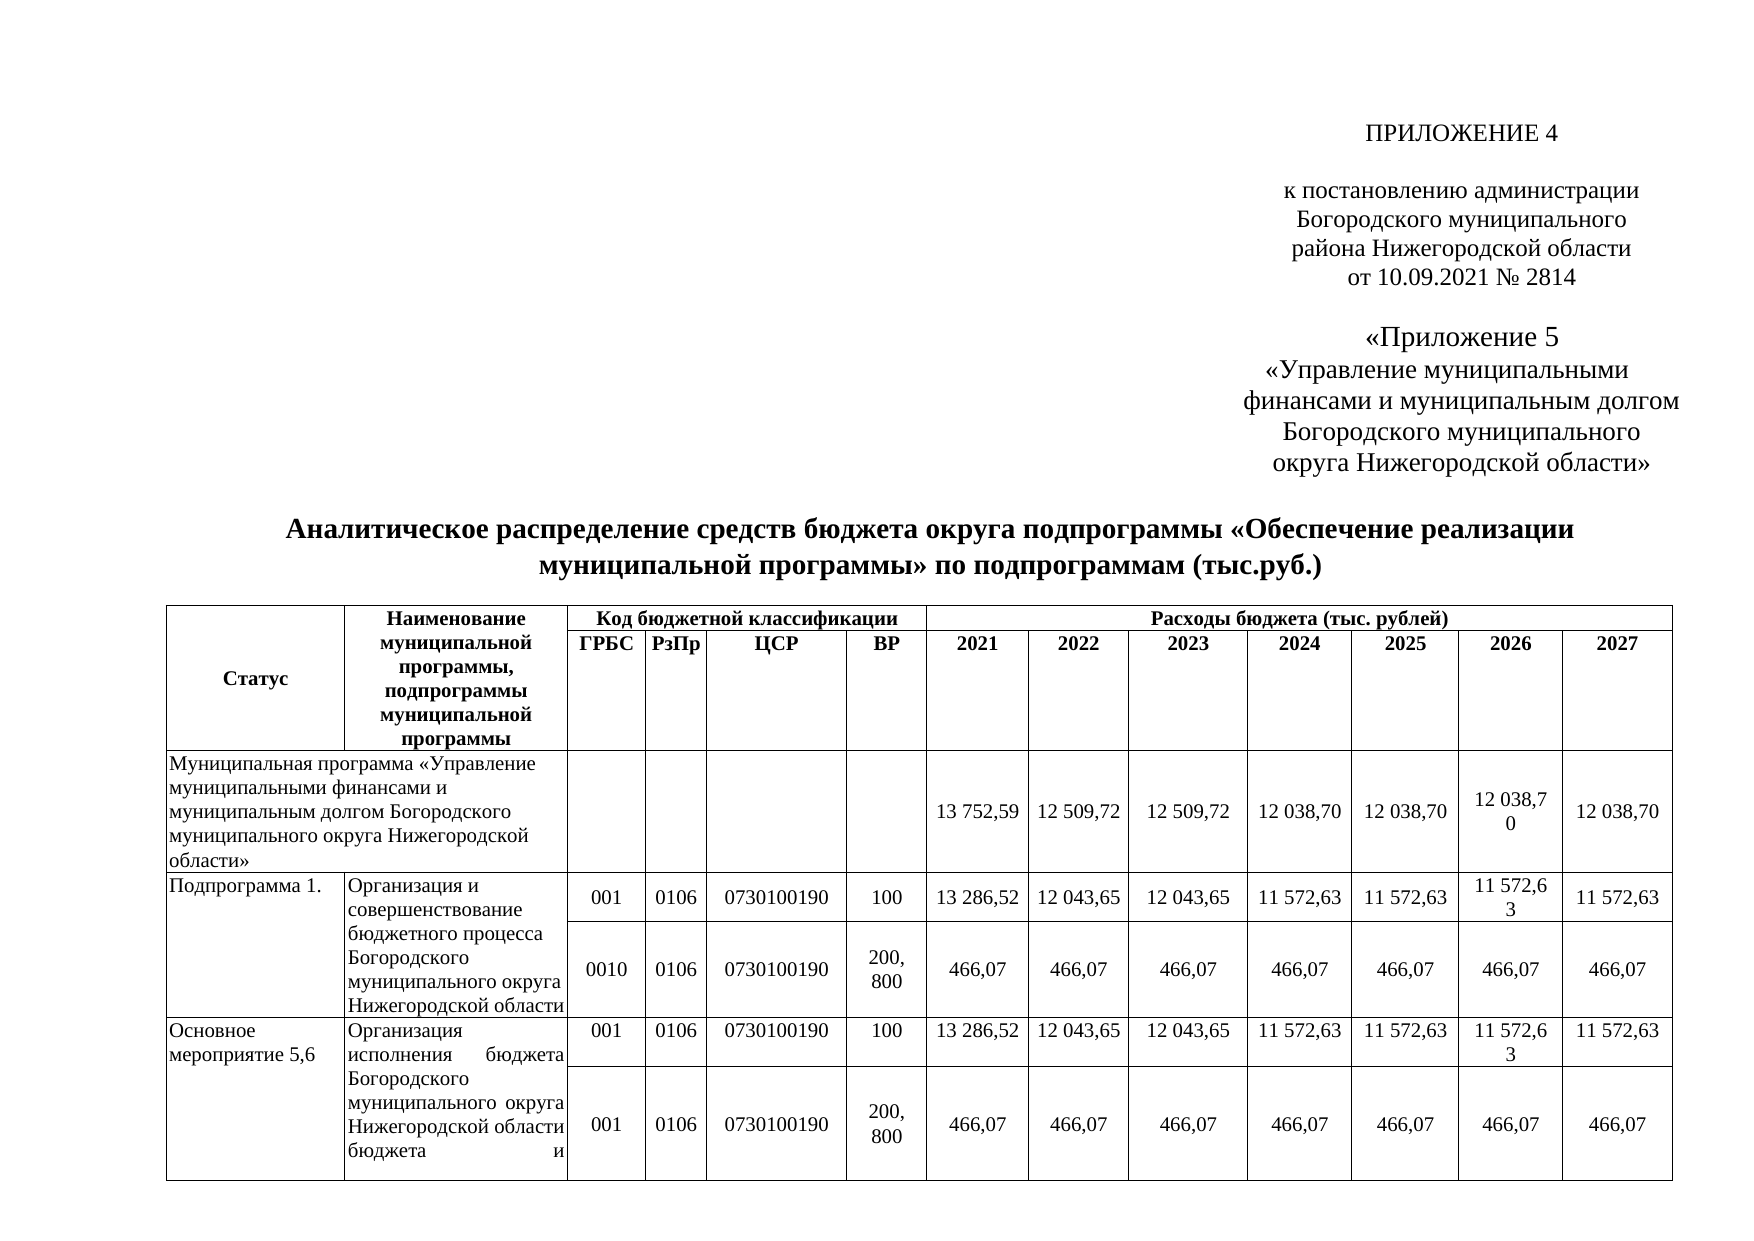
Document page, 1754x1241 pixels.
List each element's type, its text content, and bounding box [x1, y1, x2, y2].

table_cell 466,07 [1129, 922, 1247, 1017]
table_cell 466,07 [1352, 922, 1458, 1017]
text к постановлению администрации [1240, 176, 1683, 204]
table_cell 0730100190 [707, 873, 846, 921]
table_cell 001 [568, 1018, 645, 1066]
table_cell 0730100190 [707, 1067, 846, 1180]
table_cell Подпрограмма 1. [167, 873, 344, 1017]
table_cell 13 286,52 [927, 1018, 1028, 1066]
table_cell 12 509,72 [1129, 751, 1247, 872]
text «Управление муниципальными [1211, 353, 1683, 384]
table_cell Муниципальная программа «Управление муниципальными финансами и муниципальным долгом Богородского муниципального округа Нижегородской области» [167, 751, 567, 872]
table_cell 0730100190 [707, 922, 846, 1017]
table_cell ЦСР [707, 631, 846, 750]
table_cell 2022 [1029, 631, 1128, 750]
table_cell 0106 [646, 1018, 706, 1066]
table_cell 12 509,72 [1029, 751, 1128, 872]
table_cell 466,07 [1248, 922, 1351, 1017]
text «Приложение 5 [1240, 319, 1683, 353]
table_cell 11 572,63 [1248, 1018, 1351, 1066]
table_cell 466,07 [1352, 1067, 1458, 1180]
table_header Наименование муниципальной программы, подпрограммы муниципальной программы [345, 606, 567, 750]
table_cell 466,07 [1129, 1067, 1247, 1180]
table_cell [646, 751, 706, 872]
text округа Нижегородской области» [1240, 446, 1683, 477]
table_cell РзПр [646, 631, 706, 750]
table_cell 2024 [1248, 631, 1351, 750]
table_cell 2021 [927, 631, 1028, 750]
text Богородского муниципального [1240, 204, 1683, 233]
table_cell 200, 800 [847, 1067, 926, 1180]
table_cell 466,07 [1563, 922, 1672, 1017]
text от 10.09.2021 № 2814 [1240, 262, 1683, 291]
table_cell Основное мероприятие 5,6 [167, 1018, 344, 1180]
table_cell 0106 [646, 1067, 706, 1180]
table_cell ГРБС [568, 631, 645, 750]
table_cell Организация и совершенствование бюджетного процесса Богородского муниципального округа Нижегородской области [345, 873, 567, 1017]
table_cell 12 043,65 [1129, 873, 1247, 921]
table_cell 466,07 [927, 1067, 1028, 1180]
table_cell 11 572,63 [1459, 1018, 1562, 1066]
table_cell 0730100190 [707, 1018, 846, 1066]
text финансами и муниципальным долгом [1240, 384, 1683, 415]
table_cell 11 572,63 [1248, 873, 1351, 921]
table_cell [568, 751, 645, 872]
table_cell 0106 [646, 922, 706, 1017]
table_cell 100 [847, 1018, 926, 1066]
text района Нижегородской области [1240, 233, 1683, 262]
table_cell 13 752,59 [927, 751, 1028, 872]
table_cell 466,07 [1029, 1067, 1128, 1180]
table_cell 466,07 [1248, 1067, 1351, 1180]
table_cell 12 043,65 [1029, 873, 1128, 921]
table_cell 11 572,63 [1459, 873, 1562, 921]
table_cell [707, 751, 846, 872]
table_cell 466,07 [1459, 922, 1562, 1017]
table_cell 0010 [568, 922, 645, 1017]
table_cell [847, 751, 926, 872]
table_cell 11 572,63 [1563, 873, 1672, 921]
table_cell 12 038,70 [1248, 751, 1351, 872]
table_cell 2026 [1459, 631, 1562, 750]
text ПРИЛОЖЕНИЕ 4 [1240, 118, 1683, 147]
text Аналитическое распределение средств бюджета округа подпрограммы «Обеспечение реализации муниципальной программы» по подпрограммам (тыс.руб.) [177, 511, 1683, 581]
table_cell 200, 800 [847, 922, 926, 1017]
text Богородского муниципального [1240, 415, 1683, 446]
table_cell 2023 [1129, 631, 1247, 750]
table_cell 0106 [646, 873, 706, 921]
table_cell 466,07 [1563, 1067, 1672, 1180]
table_cell 100 [847, 873, 926, 921]
table_cell 001 [568, 1067, 645, 1180]
table_cell 12 038,70 [1563, 751, 1672, 872]
table_header Код бюджетной классификации [568, 606, 926, 630]
table_cell ВР [847, 631, 926, 750]
table_cell 11 572,63 [1563, 1018, 1672, 1066]
table_cell 466,07 [927, 922, 1028, 1017]
table_cell 12 038,70 [1459, 751, 1562, 872]
table_cell 13 286,52 [927, 873, 1028, 921]
table_cell 11 572,63 [1352, 873, 1458, 921]
table_cell 2027 [1563, 631, 1672, 750]
table_cell 12 038,70 [1352, 751, 1458, 872]
table_header Статус [167, 606, 344, 750]
table_cell 466,07 [1029, 922, 1128, 1017]
table_cell 12 043,65 [1029, 1018, 1128, 1066]
table_cell Организация исполнения бюджета Богородского муниципального округа Нижегородской области бюджета и формирование, представление бюджетной отчетности Богородского муниципального округа Нижегородской области [345, 1018, 567, 1180]
table_cell 466,07 [1459, 1067, 1562, 1180]
table_header Расходы бюджета (тыс. рублей) [927, 606, 1672, 630]
table_cell 001 [568, 873, 645, 921]
table_cell 11 572,63 [1352, 1018, 1458, 1066]
table_cell 12 043,65 [1129, 1018, 1247, 1066]
table_cell 2025 [1352, 631, 1458, 750]
